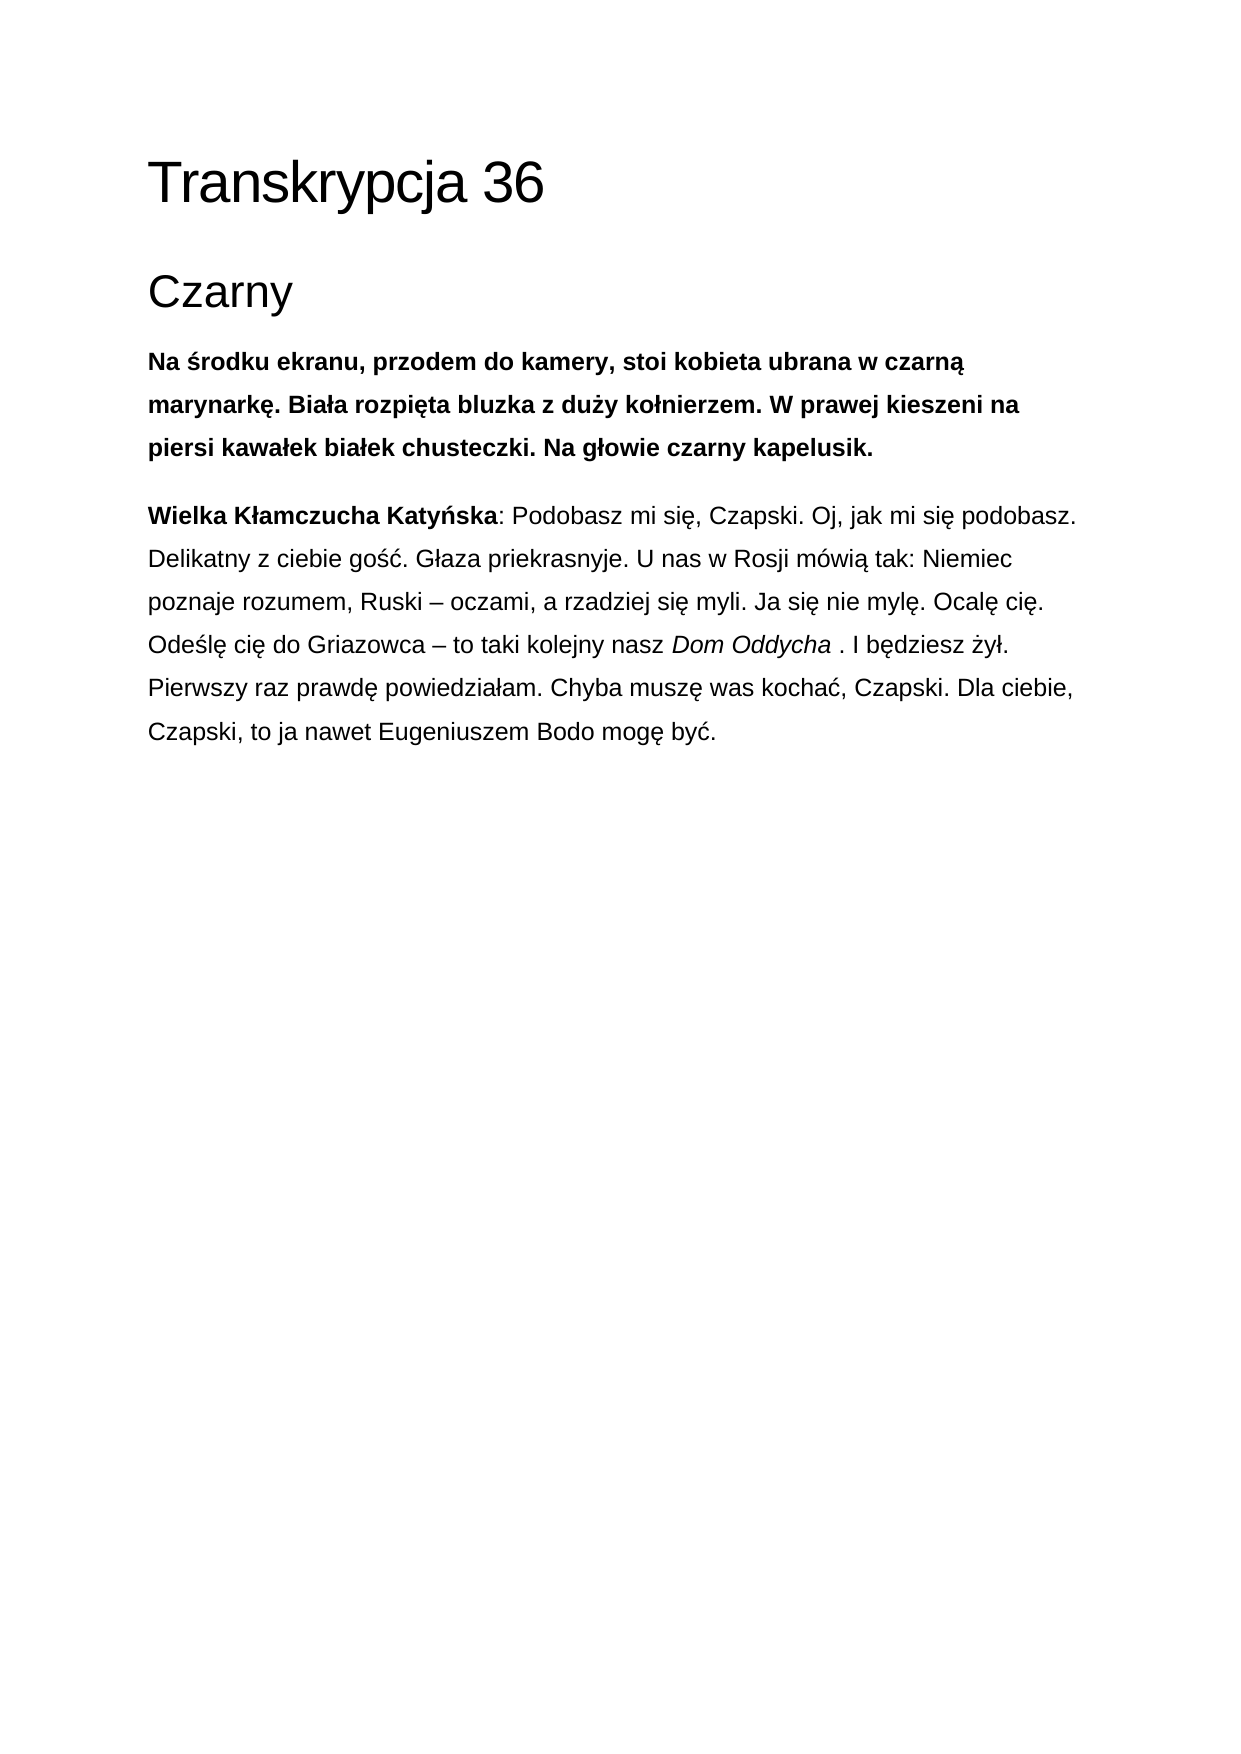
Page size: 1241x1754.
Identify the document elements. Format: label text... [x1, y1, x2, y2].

title Transkrypcja 36 [148, 148, 1093, 215]
subtitle Czarny [148, 265, 1093, 317]
text Wielka Kłamczucha Katyńska: Podobasz mi się, Czapski. Oj, jak mi się podobasz. Delikatny z ciebie gość. Głaza priekrasnyje. U nas w Rosji mówią tak: Niemiec poznaje rozumem, Ruski – oczami, a rzadziej się myli. Ja się nie mylę. Ocalę cię. Odeślę cię do Griazowca – to taki kolejny nasz Dom Oddycha . I będziesz żył. Pierwszy raz prawdę powiedziałam. Chyba muszę was kochać, Czapski. Dla ciebie, Czapski, to ja nawet Eugeniuszem Bodo mogę być. [148, 501, 1093, 745]
text Na środku ekranu, przodem do kamery, stoi kobieta ubrana w czarną marynarkę. Biała rozpięta bluzka z duży kołnierzem. W prawej kieszeni na piersi kawałek białek chusteczki. Na głowie czarny kapelusik. [148, 347, 1093, 462]
